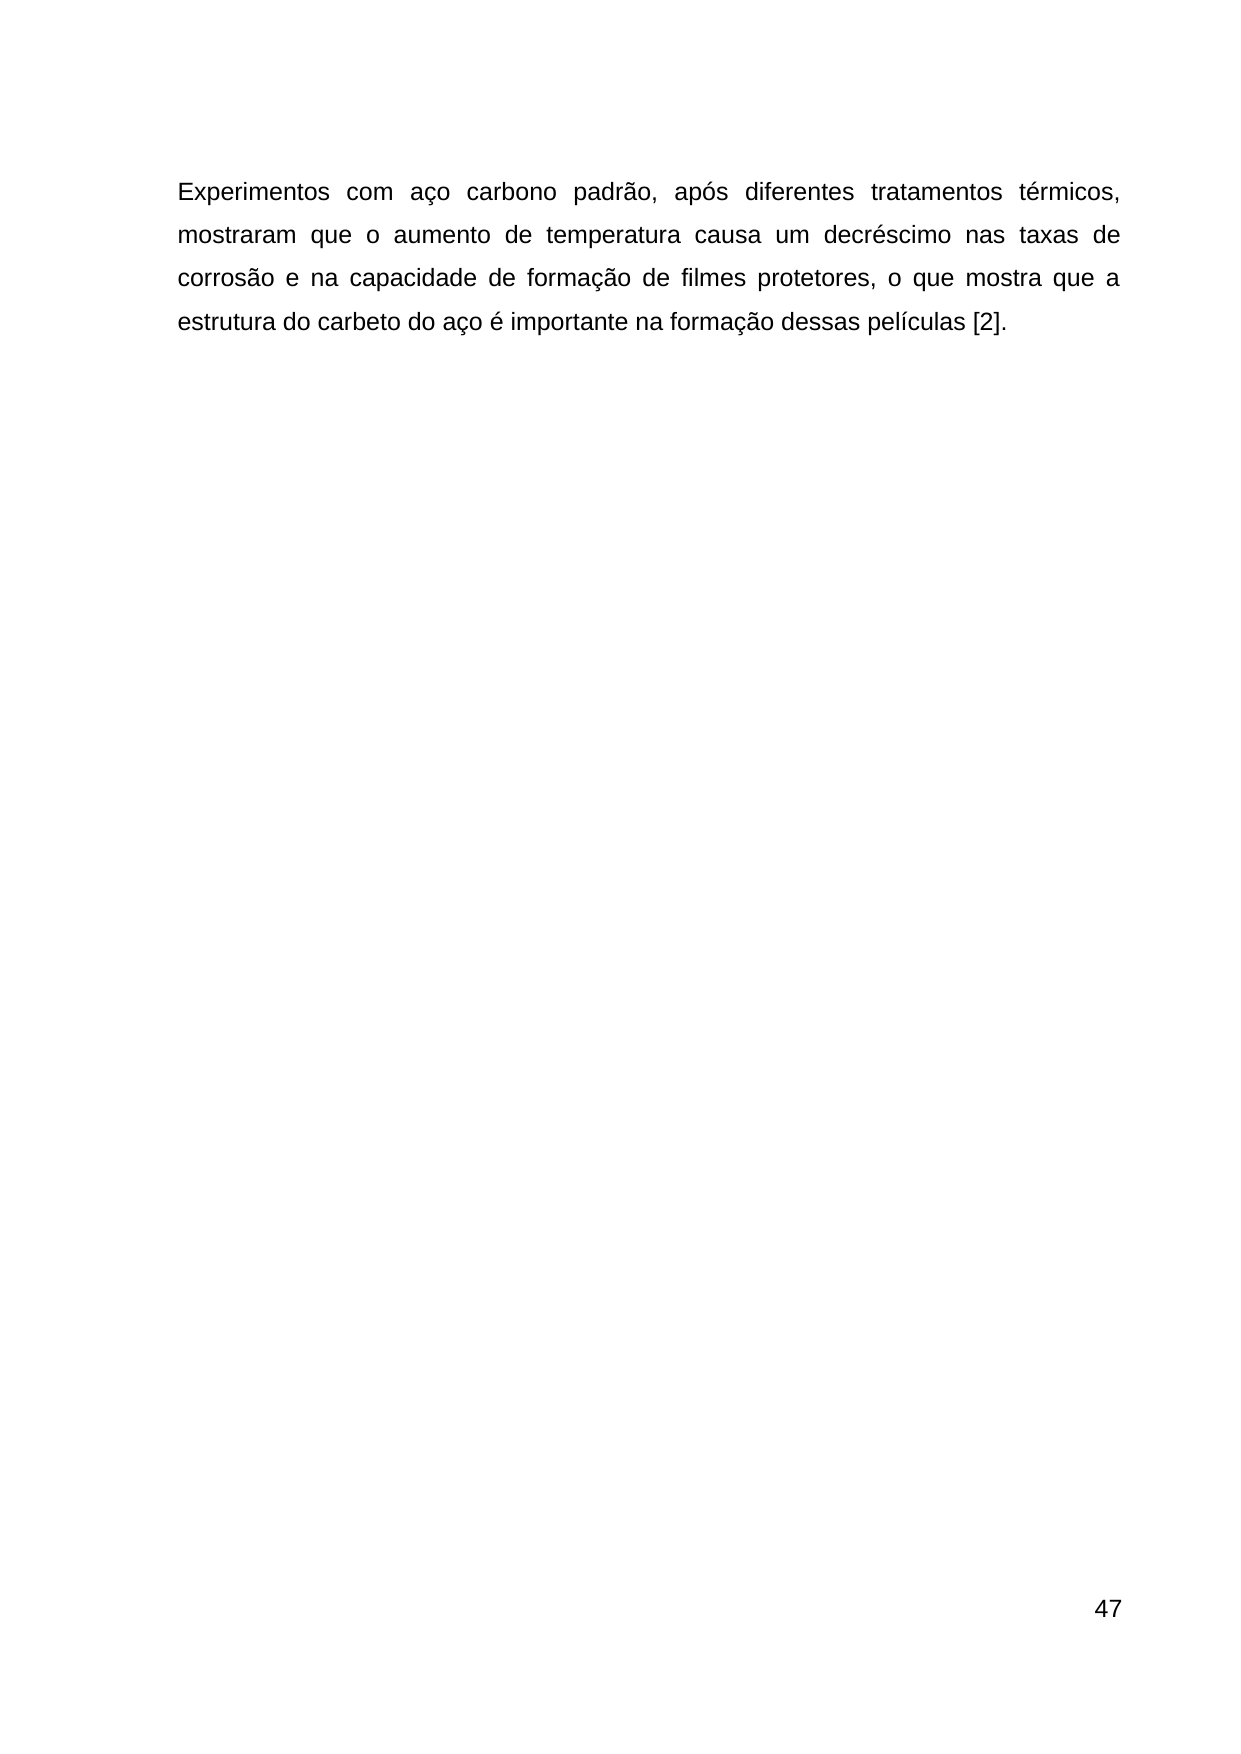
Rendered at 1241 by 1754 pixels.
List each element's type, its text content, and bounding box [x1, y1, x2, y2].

text Experimentos com aço carbono padrão, após diferentes tratamentos térmicos, mostraram que o aumento de temperatura causa um decréscimo nas taxas de corrosão e na capacidade de formação de filmes protetores, o que mostra que a estrutura do carbeto do aço é importante na formação dessas películas [2]. [177, 177, 1122, 335]
